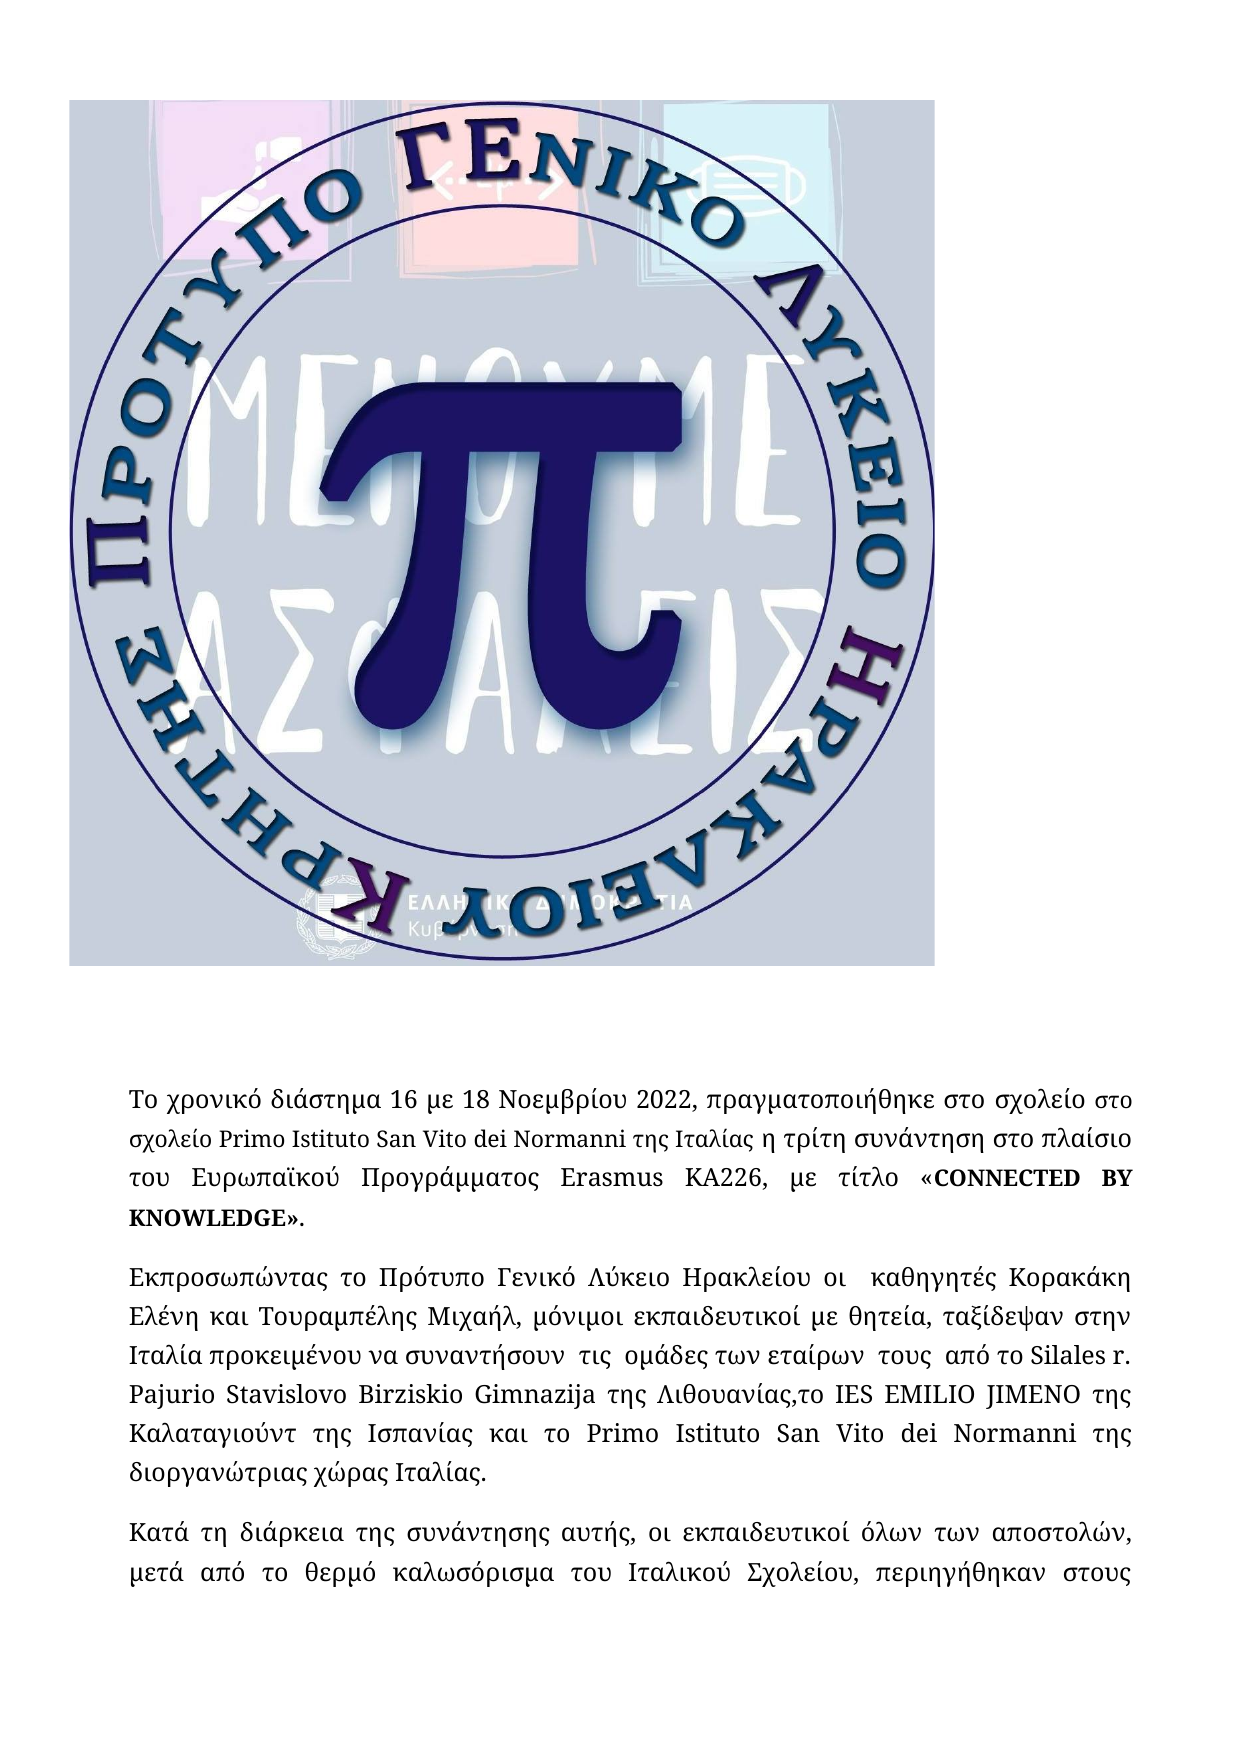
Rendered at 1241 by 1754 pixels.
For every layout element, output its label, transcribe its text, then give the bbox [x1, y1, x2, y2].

text Εκπροσωπώντας το Πρότυπο Γενικό Λύκειο Ηρακλείου οι καθηγητές Κορακάκη Ελένη και Τουραμπέλης Μιχαήλ, μόνιμοι εκπαιδευτικοί με θητεία, ταξίδεψαν στην Ιταλία προκειμένου να συναντήσουν τις ομάδες των εταίρων τους από το Silales r. Pajurio Stavislovo Birziskio Gimnazija της Λιθουανίας,το IES EMILIO JIMENO της Καλαταγιούντ της Ισπανίας και το Primo Istituto San Vito dei Normanni της διοργανώτριας χώρας Ιταλίας. [128, 1259, 1132, 1489]
picture [69, 100, 935, 966]
text Κατά τη διάρκεια της συνάντησης αυτής, οι εκπαιδευτικοί όλων των αποστολών, μετά από το θερμό καλωσόρισμα του Ιταλικού Σχολείου, περιηγήθηκαν στους χώρους του, ενημερώθηκαν για τον τρόπο λειτουργίας του, τις δράσεις του και παρακολούθησαν διδασκαλίες σε διάφορα γνωστικά αντικείμενα. Επιπλέον παρουσίασαν, η κάθε ομάδα χωριστά, τις προγραμματισμένες, για την πρώτη συνάντηση, δραστηριότητες. [128, 1515, 1132, 1588]
text Tο χρονικό διάστημα 16 με 18 Νοεμβρίου 2022, πραγματοποιήθηκε στο σχολείο στο σχολείο Primo Istituto San Vito dei Normanni της Ιταλίας η τρίτη συνάντηση στο πλαίσιο του Ευρωπαϊκού Προγράμματος Erasmus ΚΑ226, με τίτλο «CONNECTED BY KNOWLEDGE». [128, 1082, 1132, 1233]
